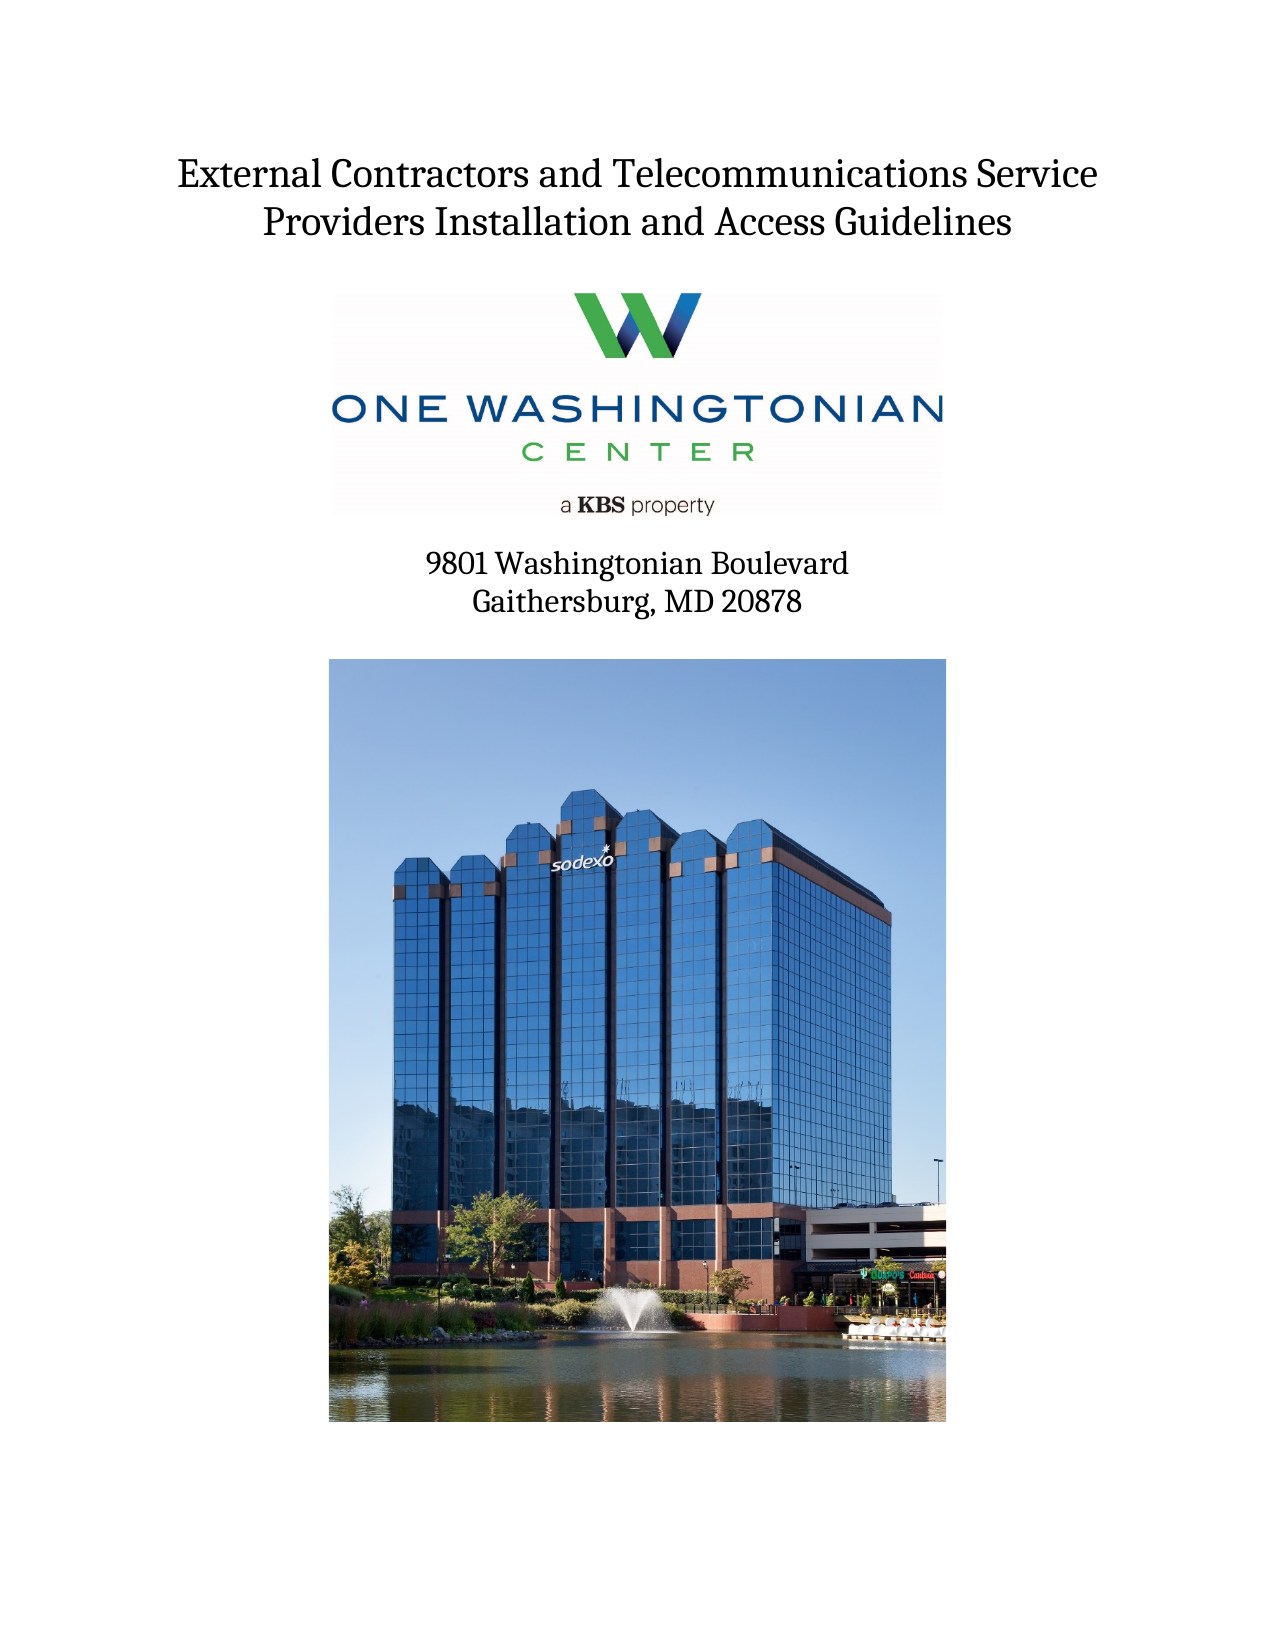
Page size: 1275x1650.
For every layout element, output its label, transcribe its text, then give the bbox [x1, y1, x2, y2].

picture [328, 659, 947, 1422]
text Gaithersburg, MD 20878 [150, 583, 1125, 621]
text External Contractors and Telecommunications Service Providers Installation and Access Guidelines [150, 150, 1125, 246]
picture [332, 293, 943, 516]
text 9801 Washingtonian Boulevard [150, 544, 1125, 583]
